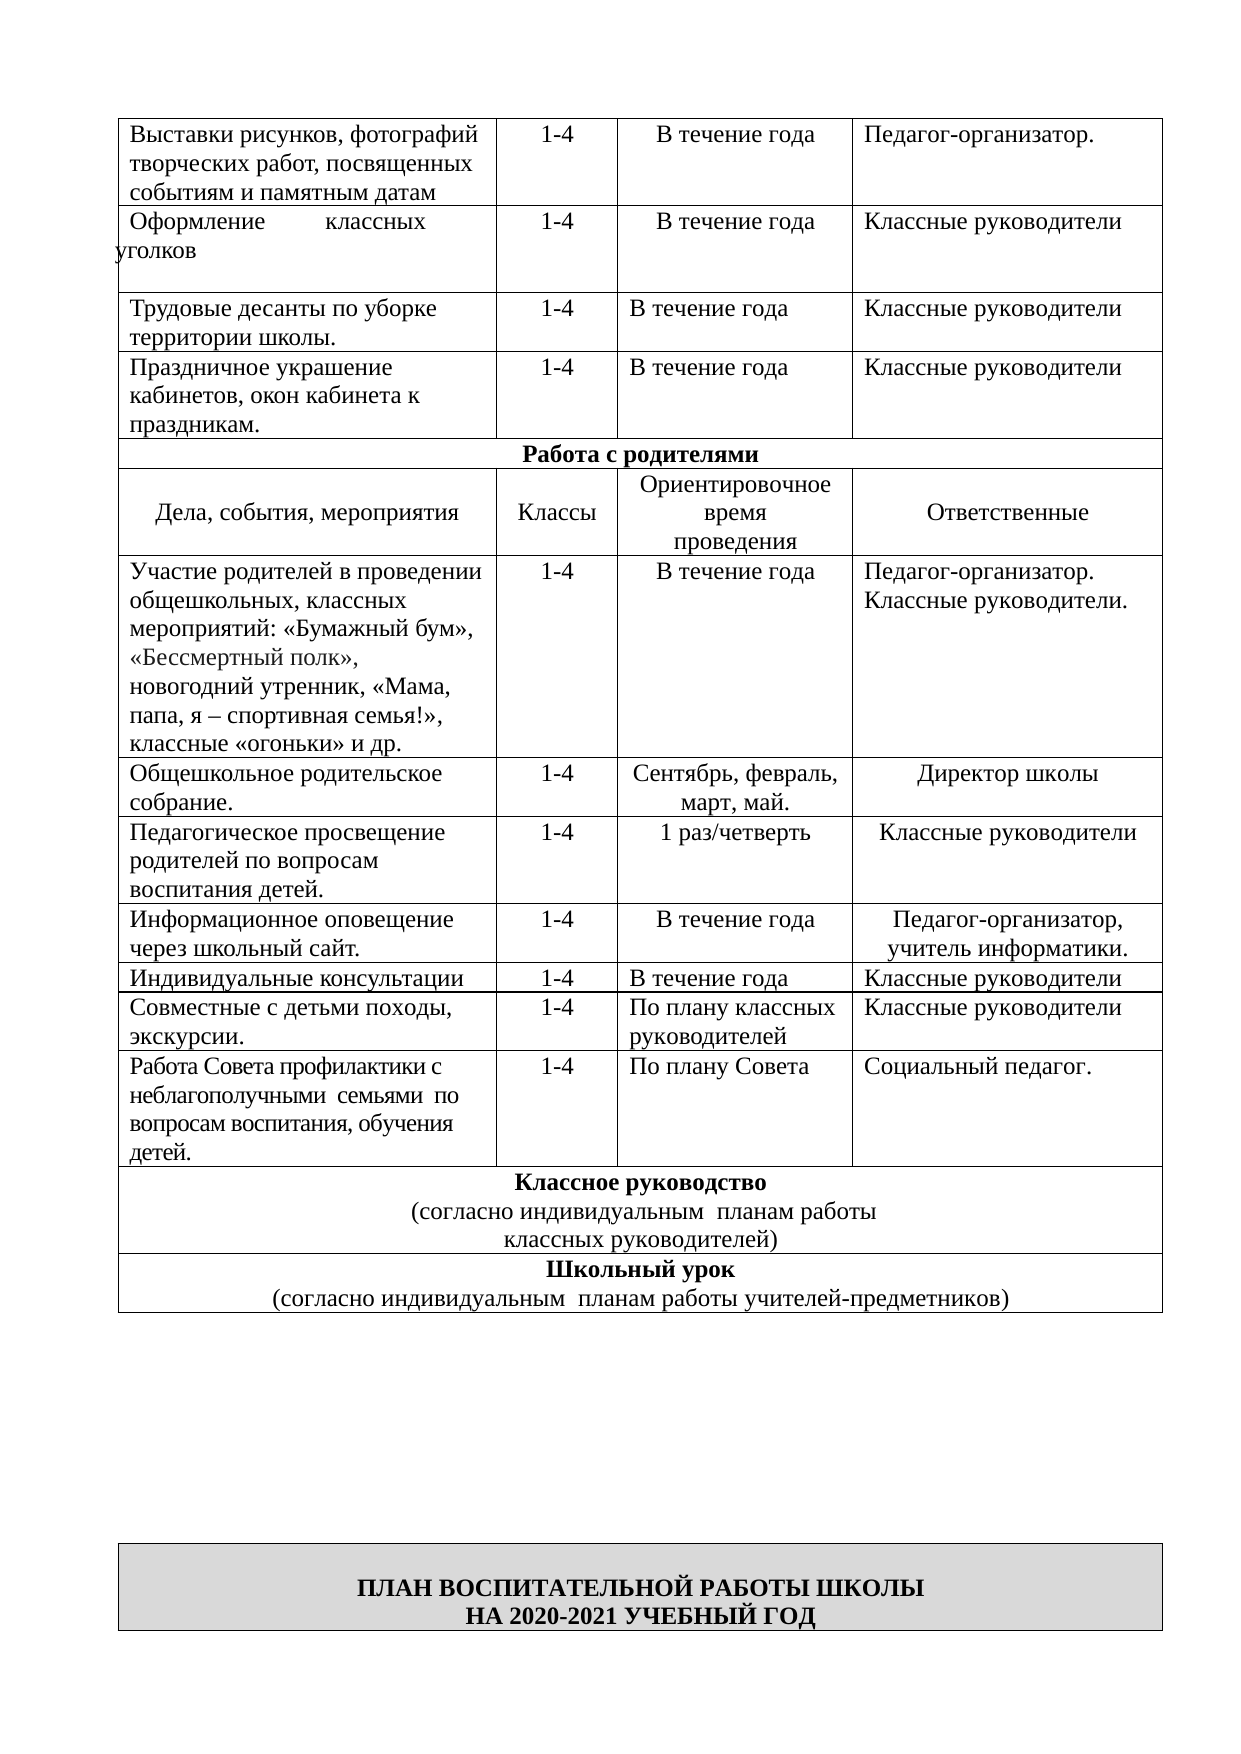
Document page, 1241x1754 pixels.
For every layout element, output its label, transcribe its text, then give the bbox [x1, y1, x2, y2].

table_cell По плану классных руководителей [618, 993, 852, 1050]
table_cell Выставки рисунков, фотографий творческих работ, посвященных событиям и памятным датам [119, 119, 496, 205]
table_cell 1-4 [497, 556, 617, 757]
table_cell Сентябрь, февраль, март, май. [618, 758, 852, 816]
table_cell Ответственные [853, 469, 1162, 555]
table_cell Праздничное украшение кабинетов, окон кабинета к праздникам. [119, 352, 496, 438]
table_cell 1-4 [497, 993, 617, 1050]
table_cell Классные руководители [853, 993, 1162, 1050]
table_cell Классные руководители [853, 293, 1162, 351]
table_cell Индивидуальные консультации [119, 963, 496, 991]
table_cell В течение года [618, 206, 852, 292]
table_cell В течение года [618, 963, 852, 991]
table_cell 1-4 [497, 963, 617, 991]
table_cell Трудовые десанты по уборке территории школы. [119, 293, 496, 351]
table_cell 1-4 [497, 119, 617, 205]
table_cell Информационное оповещение через школьный сайт. [119, 904, 496, 962]
table_cell По плану Совета [618, 1051, 852, 1166]
table_cell 1-4 [497, 293, 617, 351]
table_cell Педагог-организатор. [853, 119, 1162, 205]
table_cell Классы [497, 469, 617, 555]
table_cell Работа с родителями [119, 439, 1162, 468]
table_cell Педагог-организатор. Классные руководители. [853, 556, 1162, 757]
table_cell В течение года [618, 293, 852, 351]
table_cell 1-4 [497, 206, 617, 292]
table_cell В течение года [618, 556, 852, 757]
table_cell Работа Совета профилактики с неблагополучными семьями по вопросам воспитания, обучения детей. [119, 1051, 496, 1166]
table_cell Педагог-организатор, учитель информатики. [853, 904, 1162, 962]
table_cell 1-4 [497, 352, 617, 438]
table_cell Ориентировочное время проведения [618, 469, 852, 555]
table_cell 1-4 [497, 1051, 617, 1166]
table_cell Совместные с детьми походы, экскурсии. [119, 993, 496, 1050]
table_cell Школьный урок (согласно индивидуальным планам работы учителей-предметников) [119, 1254, 1162, 1312]
table_cell Оформление классных уголков [119, 206, 496, 292]
table_cell Социальный педагог. [853, 1051, 1162, 1166]
table_cell Общешкольное родительское собрание. [119, 758, 496, 816]
table_cell Участие родителей в проведении общешкольных, классных мероприятий: «Бумажный бум», «Бессмертный полк», новогодний утренник, «Мама, папа, я – спортивная семья!», классные «огоньки» и др. [119, 556, 496, 757]
table_cell 1-4 [497, 758, 617, 816]
table_cell 1-4 [497, 817, 617, 903]
table_cell Директор школы [853, 758, 1162, 816]
table_cell Классное руководство (согласно индивидуальным планам работы классных руководителей) [119, 1167, 1162, 1253]
table_cell Классные руководители [853, 206, 1162, 292]
table_cell 1-4 [497, 904, 617, 962]
table_cell Педагогическое просвещение родителей по вопросам воспитания детей. [119, 817, 496, 903]
table_cell Классные руководители [853, 352, 1162, 438]
table_cell 1 раз/четверть [618, 817, 852, 903]
table_cell В течение года [618, 904, 852, 962]
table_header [119, 1544, 1162, 1630]
table_cell В течение года [618, 352, 852, 438]
table_cell Дела, события, мероприятия [119, 469, 496, 555]
table_cell В течение года [618, 119, 852, 205]
table_cell Классные руководители [853, 963, 1162, 991]
table_cell Классные руководители [853, 817, 1162, 903]
